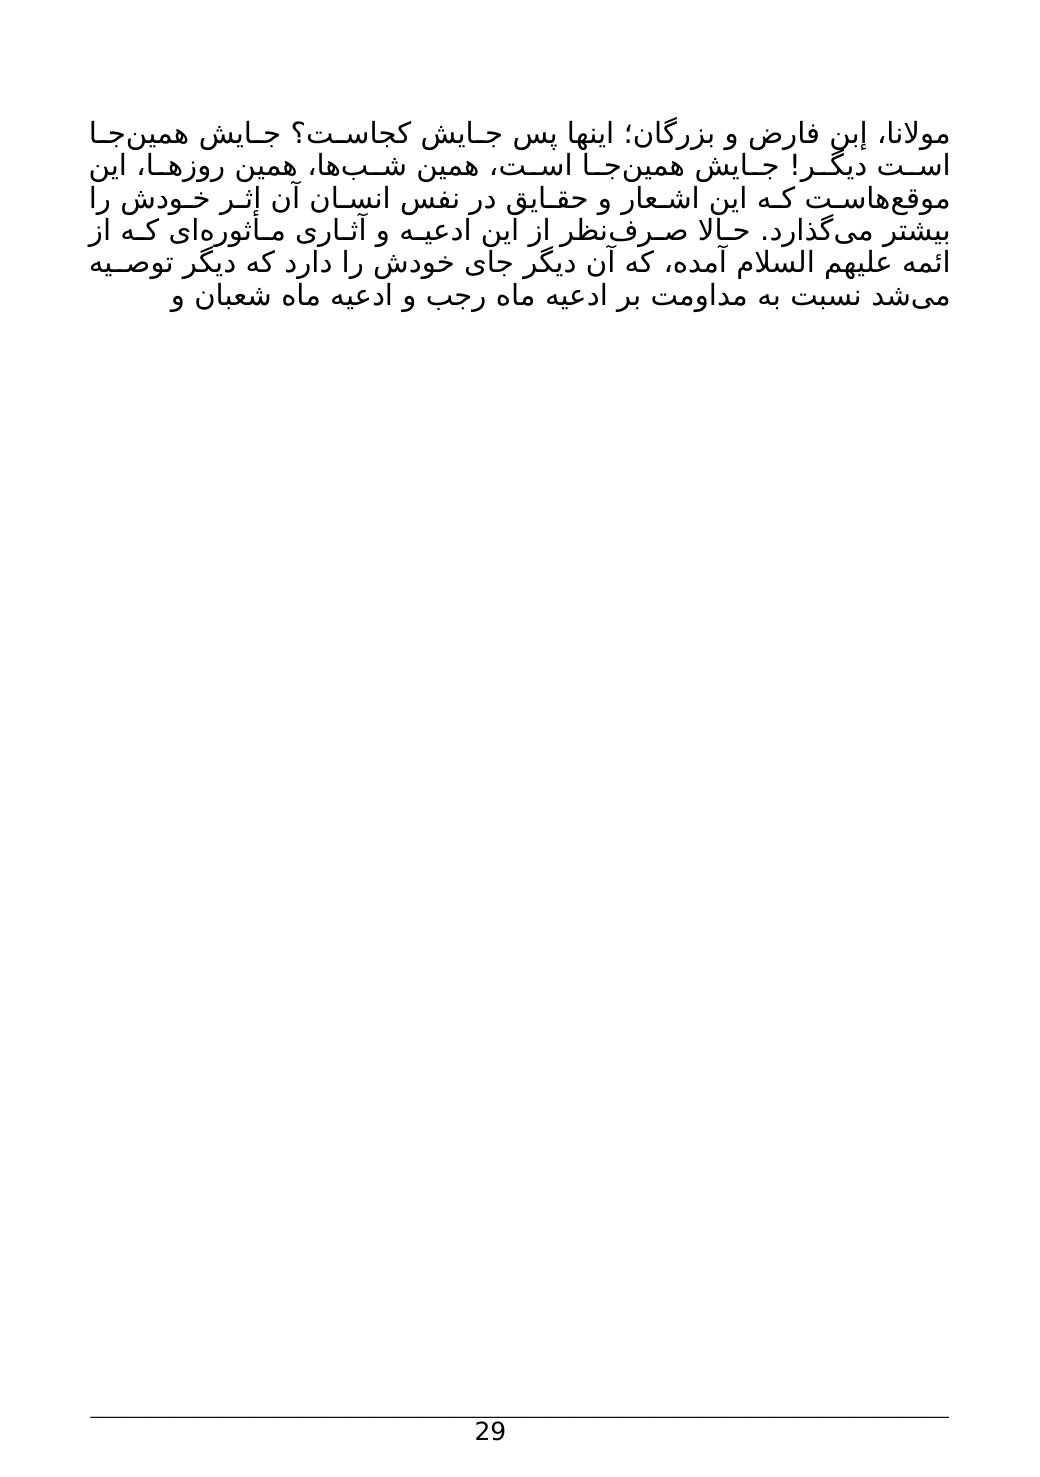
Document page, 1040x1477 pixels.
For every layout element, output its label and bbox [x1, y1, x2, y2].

text [89, 118, 951, 312]
